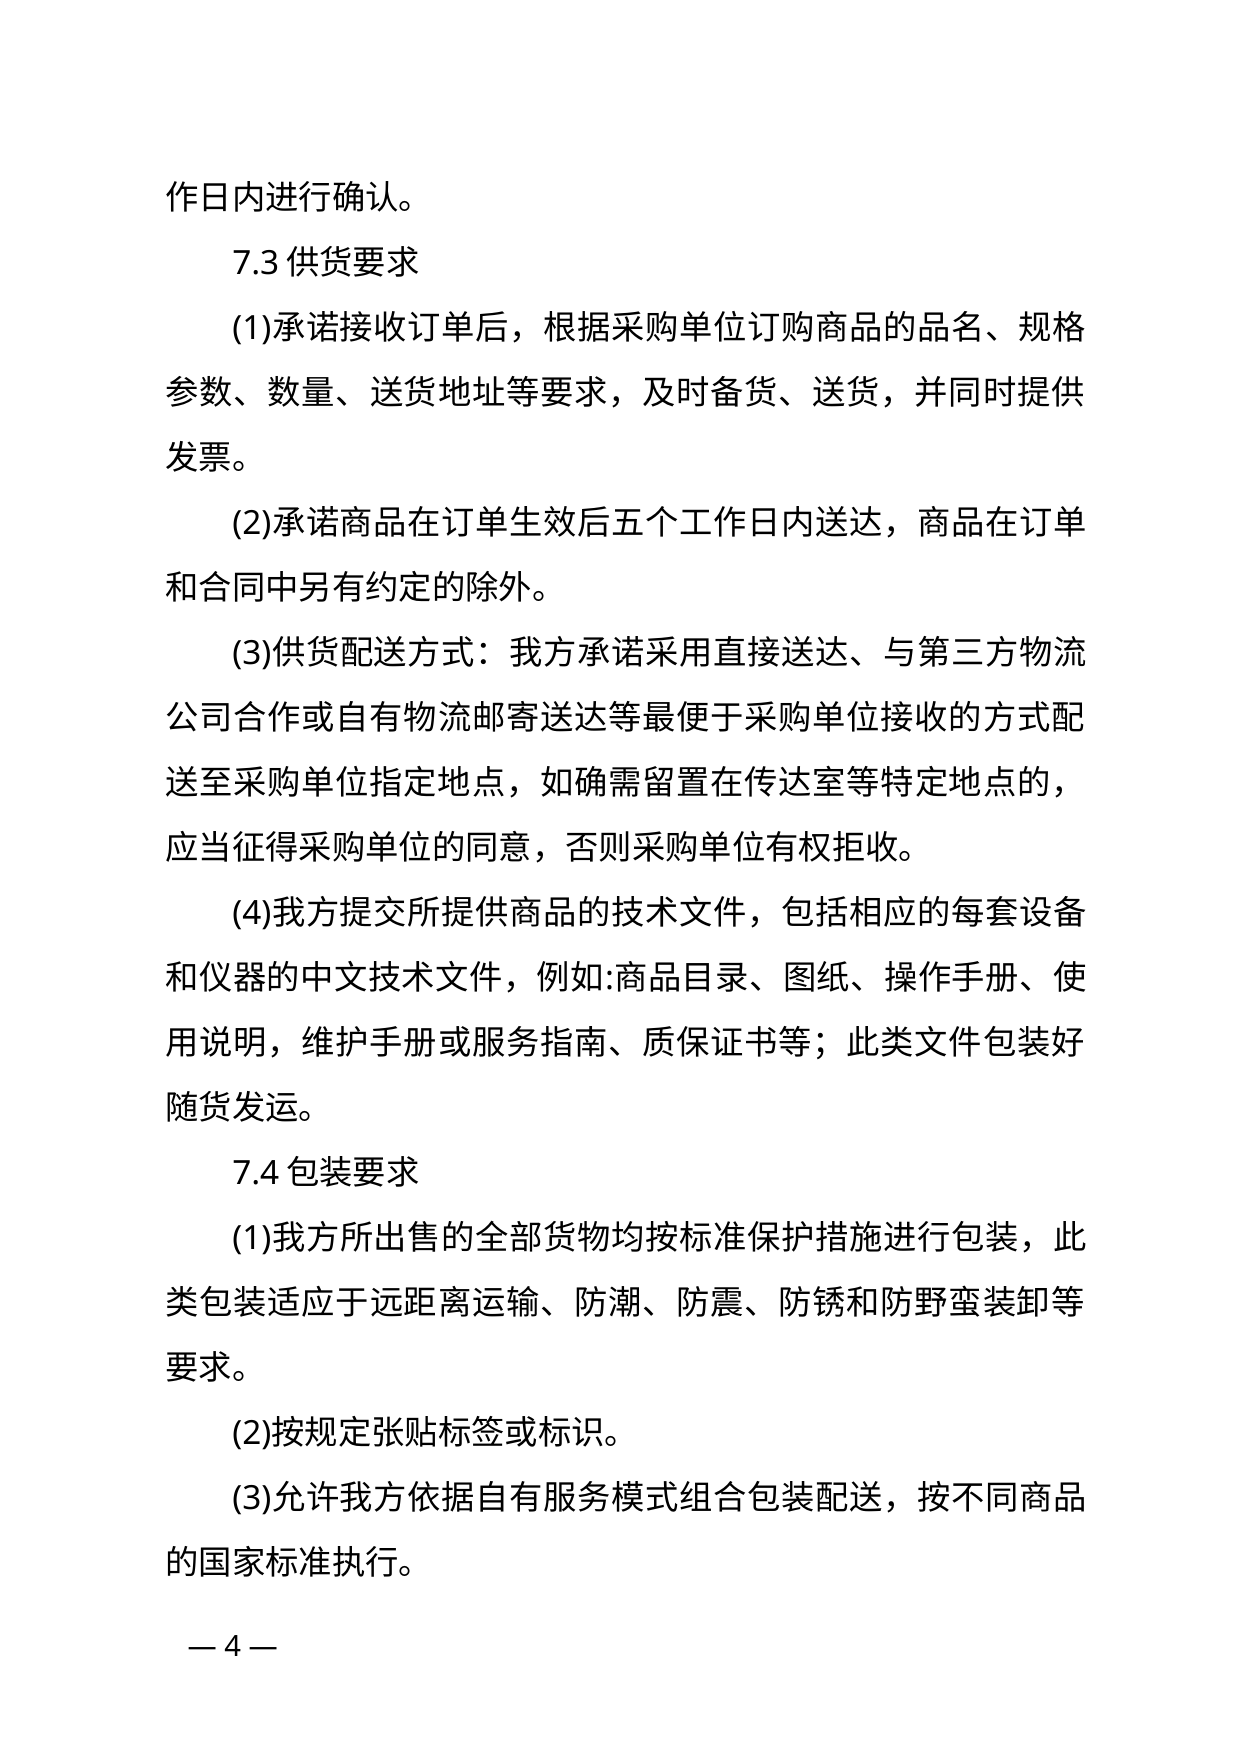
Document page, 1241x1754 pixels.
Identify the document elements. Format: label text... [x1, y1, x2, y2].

text 7.3供货要求 [165, 227, 1087, 292]
text (1)承诺接收订单后，根据采购单位订购商品的品名、规格参数、数量、送货地址等要求，及时备货、送货，并同时提供发票。 [165, 292, 1087, 487]
text (2)按规定张贴标签或标识。 [165, 1397, 1087, 1462]
text (1)我方所出售的全部货物均按标准保护措施进行包装，此类包装适应于远距离运输、防潮、防震、防锈和防野蛮装卸等要求。 [165, 1202, 1087, 1397]
text (3)供货配送方式：我方承诺采用直接送达、与第三方物流公司合作或自有物流邮寄送达等最便于采购单位接收的方式配送至采购单位指定地点，如确需留置在传达室等特定地点的，应当征得采购单位的同意，否则采购单位有权拒收。 [165, 617, 1087, 877]
text 7.4包装要求 [165, 1137, 1087, 1202]
text (2)承诺商品在订单生效后五个工作日内送达，商品在订单和合同中另有约定的除外。 [165, 487, 1087, 617]
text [165, 162, 1087, 227]
text (3)允许我方依据自有服务模式组合包装配送，按不同商品的国家标准执行。 [165, 1462, 1087, 1592]
text (4)我方提交所提供商品的技术文件，包括相应的每套设备和仪器的中文技术文件，例如:商品目录、图纸、操作手册、使用说明，维护手册或服务指南、质保证书等；此类文件包装好随货发运。 [165, 877, 1087, 1137]
